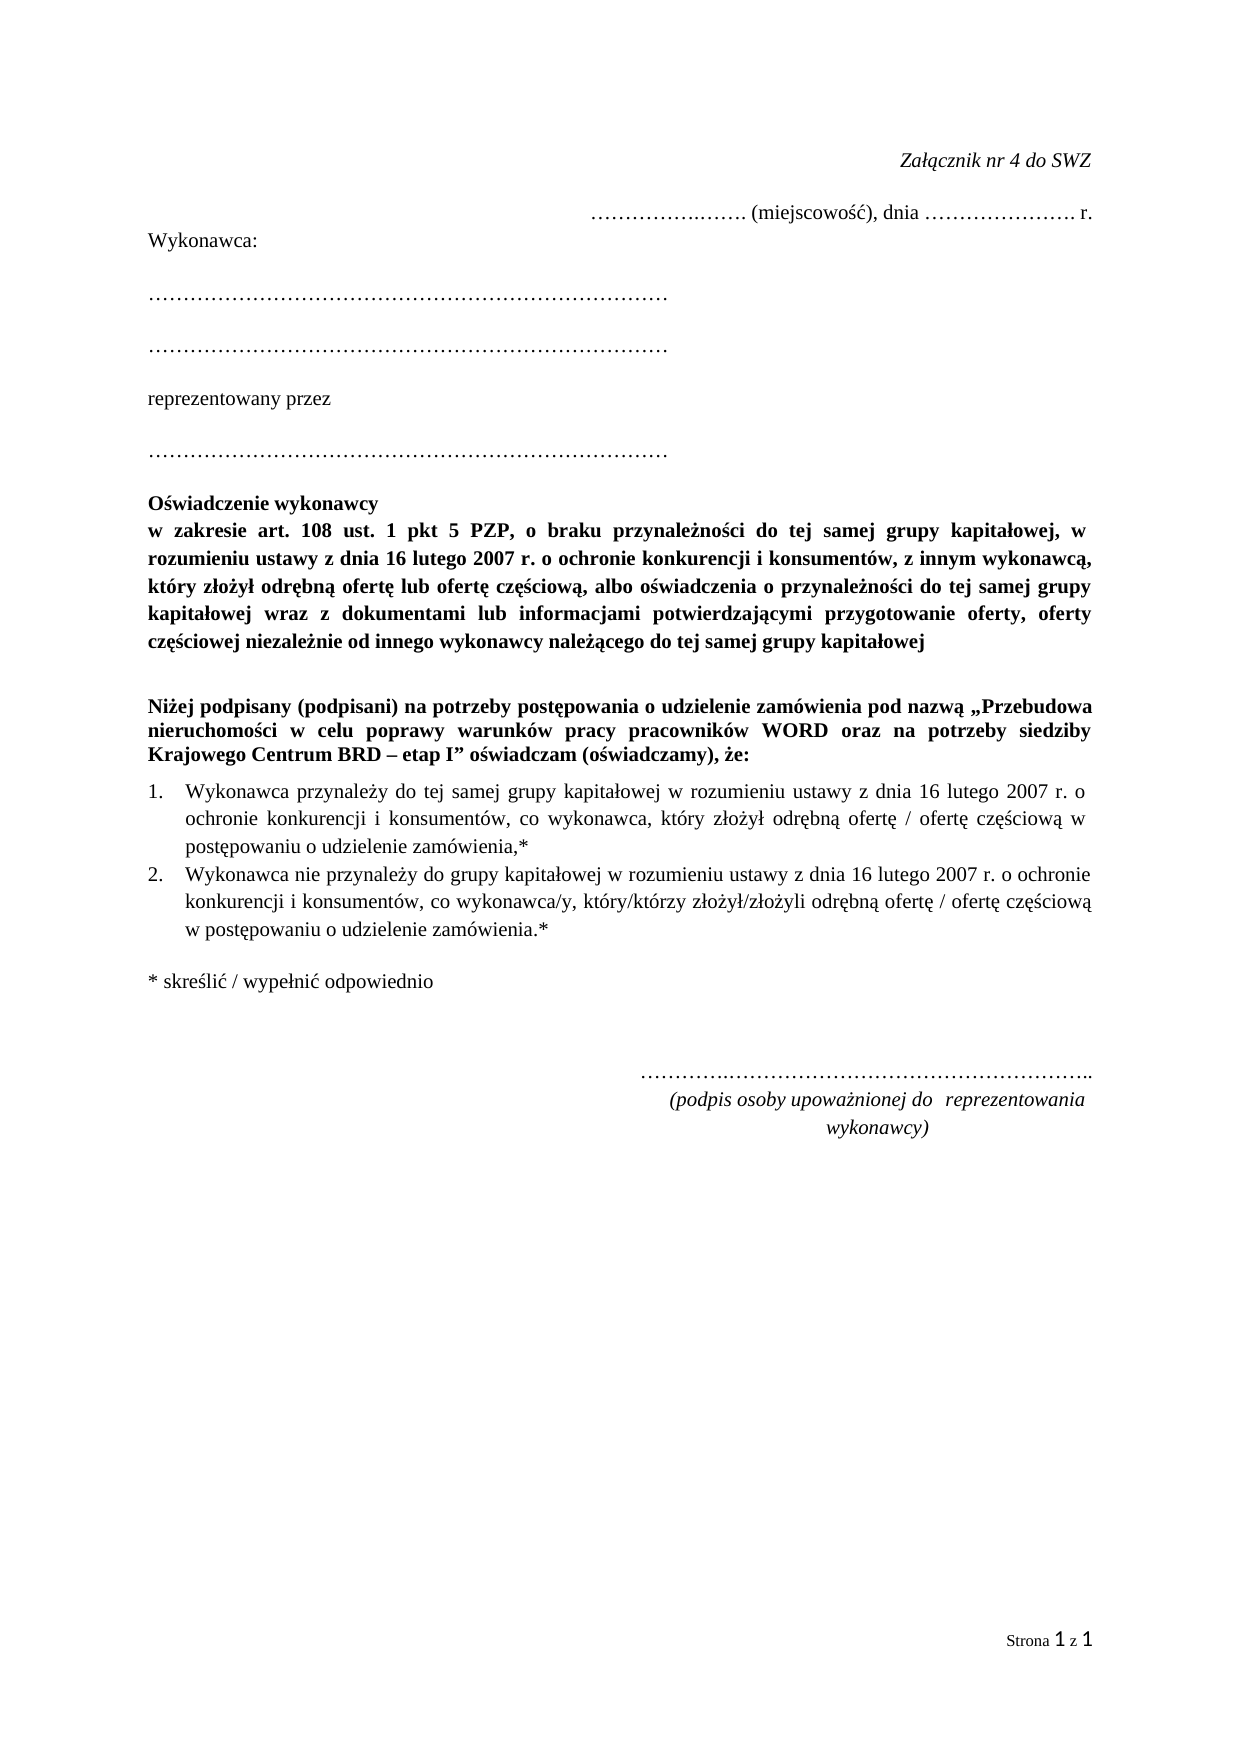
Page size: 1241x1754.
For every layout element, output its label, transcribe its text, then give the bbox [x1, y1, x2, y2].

text w zakresie art. 108 ust. 1 pkt 5 PZP, o braku przynależności do tej samej grupy kapitałowej, w rozumieniu ustawy z dnia 16 lutego 2007 r. o ochronie konkurencji i konsumentów, z innym wykonawcą, który złożył odrębną ofertę lub ofertę częściową, albo oświadczenia o przynależności do tej samej grupy kapitałowej wraz z dokumentami lub informacjami potwierdzającymi przygotowanie oferty, oferty częściowej niezależnie od innego wykonawcy należącego do tej samej grupy kapitałowej [148, 518, 1093, 653]
text ………….…………………………………………….. [148, 1059, 1093, 1083]
text (podpis osoby upoważnionej do reprezentowania wykonawcy) [664, 1087, 1093, 1139]
list Wykonawca nie przynależy do grupy kapitałowej w rozumieniu ustawy z dnia 16 lutego 2007 r. o ochronie konkurencji i konsumentów, co wykonawca/y, który/którzy złożył/złożyli odrębną ofertę / ofertę częściową w postępowaniu o udzielenie zamówienia.* [148, 861, 1093, 941]
text Wykonawca: [148, 228, 1093, 252]
text Niżej podpisany (podpisani) na potrzeby postępowania o udzielenie zamówienia pod nazwą „Przebudowa nieruchomości w celu poprawy warunków pracy pracowników WORD oraz na potrzeby siedziby Krajowego Centrum BRD – etap I” oświadczam (oświadczamy), że: [148, 694, 1093, 766]
text reprezentowany przez [148, 386, 1093, 410]
text Oświadczenie wykonawcy [148, 491, 1093, 515]
text Załącznik nr 4 do SWZ [148, 148, 1093, 172]
text ………………………………………………………………… [148, 333, 1093, 357]
text ………………………………………………………………… [148, 280, 1093, 304]
text * skreślić / wypełnić odpowiednio [148, 969, 1093, 993]
text ………………………………………………………………… [148, 438, 1093, 462]
text …………….……. (miejscowość), dnia …………………. r. [148, 200, 1093, 224]
list Wykonawca przynależy do tej samej grupy kapitałowej w rozumieniu ustawy z dnia 16 lutego 2007 r. o ochronie konkurencji i konsumentów, co wykonawca, który złożył odrębną ofertę / ofertę częściową w postępowaniu o udzielenie zamówienia,* [148, 779, 1093, 858]
